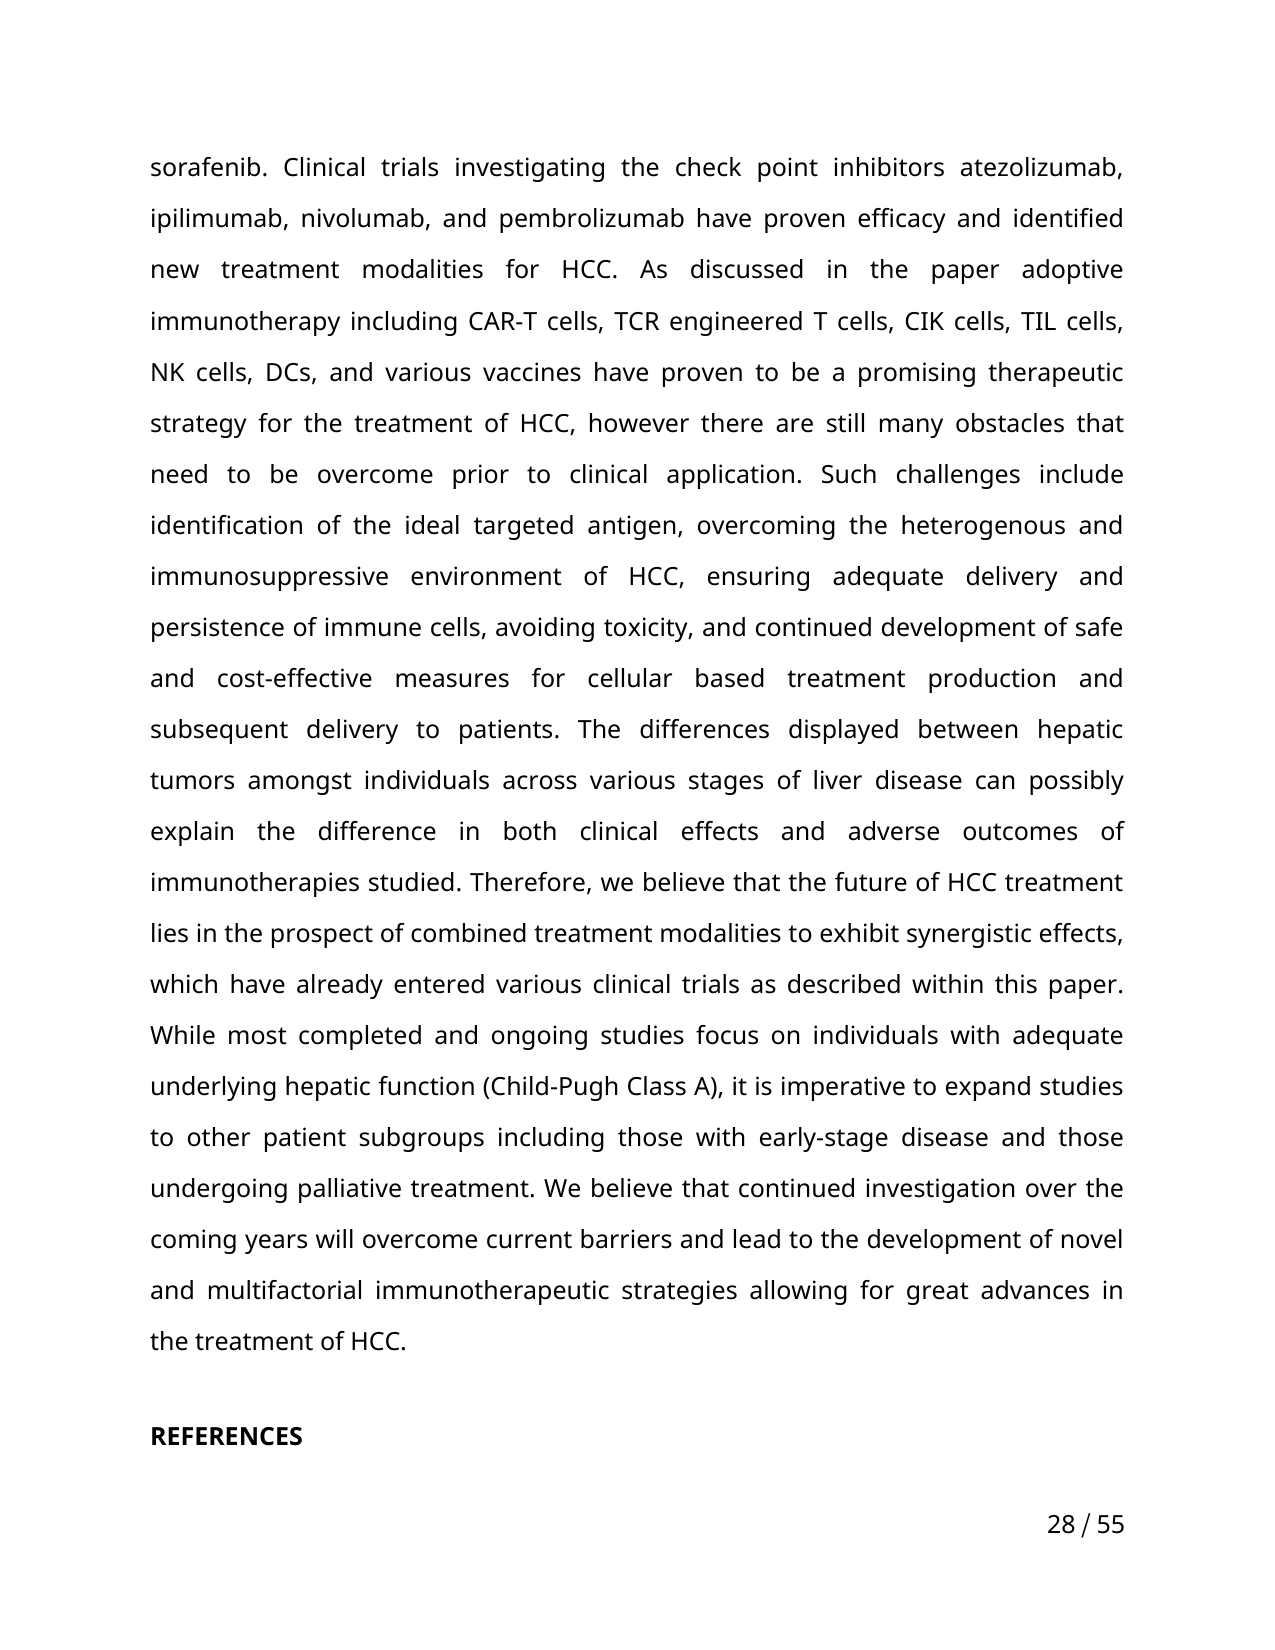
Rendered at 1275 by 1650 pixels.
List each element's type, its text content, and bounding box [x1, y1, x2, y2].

text REFERENCES [150, 1418, 1125, 1452]
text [150, 150, 1125, 1358]
